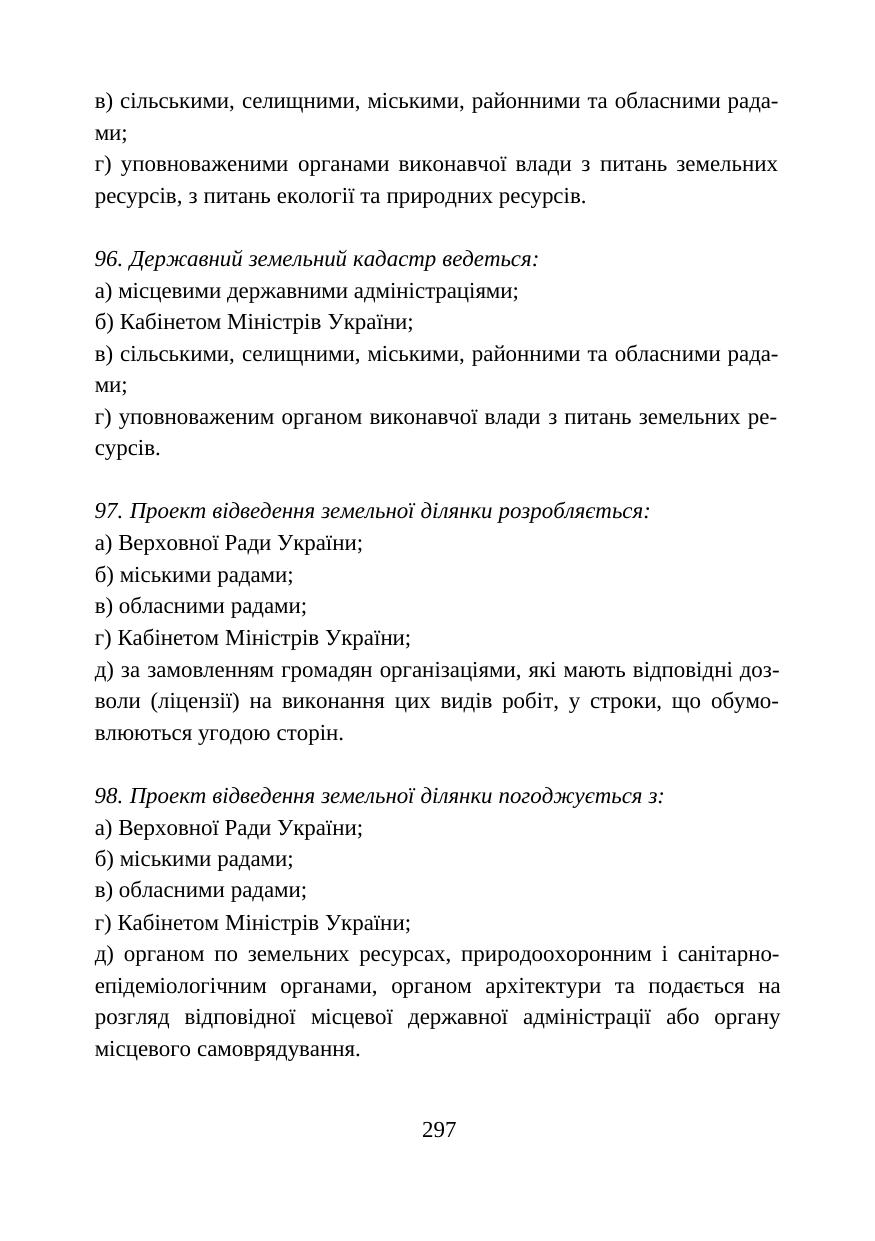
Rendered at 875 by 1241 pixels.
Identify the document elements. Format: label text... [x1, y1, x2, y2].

text г) Кабінетом Міністрів України; [94, 909, 809, 935]
text в) сільськими, селищними, міськими, районними та обласними рада- ми; [94, 87, 786, 145]
text в) сільськими, селищними, міськими, районними та обласними рада- ми; [94, 340, 786, 398]
text а) Верховної Ради України; б) міськими радами; [94, 529, 364, 587]
text г) уповноваженим органом виконавчої влади з питань земельних ре- сурсів. [94, 403, 809, 461]
text д) за замовленням громадян організаціями, які мають відповідні доз- воли (ліцензії) на виконання цих видів робіт, у строки, що обумо- влюються угодою сторін. [94, 656, 781, 745]
text а) Верховної Ради України; б) міськими радами; [94, 814, 364, 872]
list Проект відведення земельної ділянки розробляється: [94, 497, 809, 524]
list Державний земельний кадастр ведеться: [94, 245, 809, 271]
text г) уповноваженими органами виконавчої влади з питань земельних ресурсів, з питань екології та природних ресурсів. [94, 150, 809, 208]
text г) Кабінетом Міністрів України; [94, 624, 809, 650]
text а) місцевими державними адміністраціями; б) Кабінетом Міністрів України; [94, 277, 521, 334]
text д) органом по земельних ресурсах, природоохоронним і санітарно- епідеміологічним органами, органом архітектури та подається на розгляд відповідної місцевої державної адміністрації або органу місцевого самоврядування. [94, 940, 780, 1061]
text в) обласними радами; [94, 877, 809, 903]
text в) обласними радами; [94, 592, 809, 619]
list Проект відведення земельної ділянки погоджується з: [94, 782, 809, 808]
